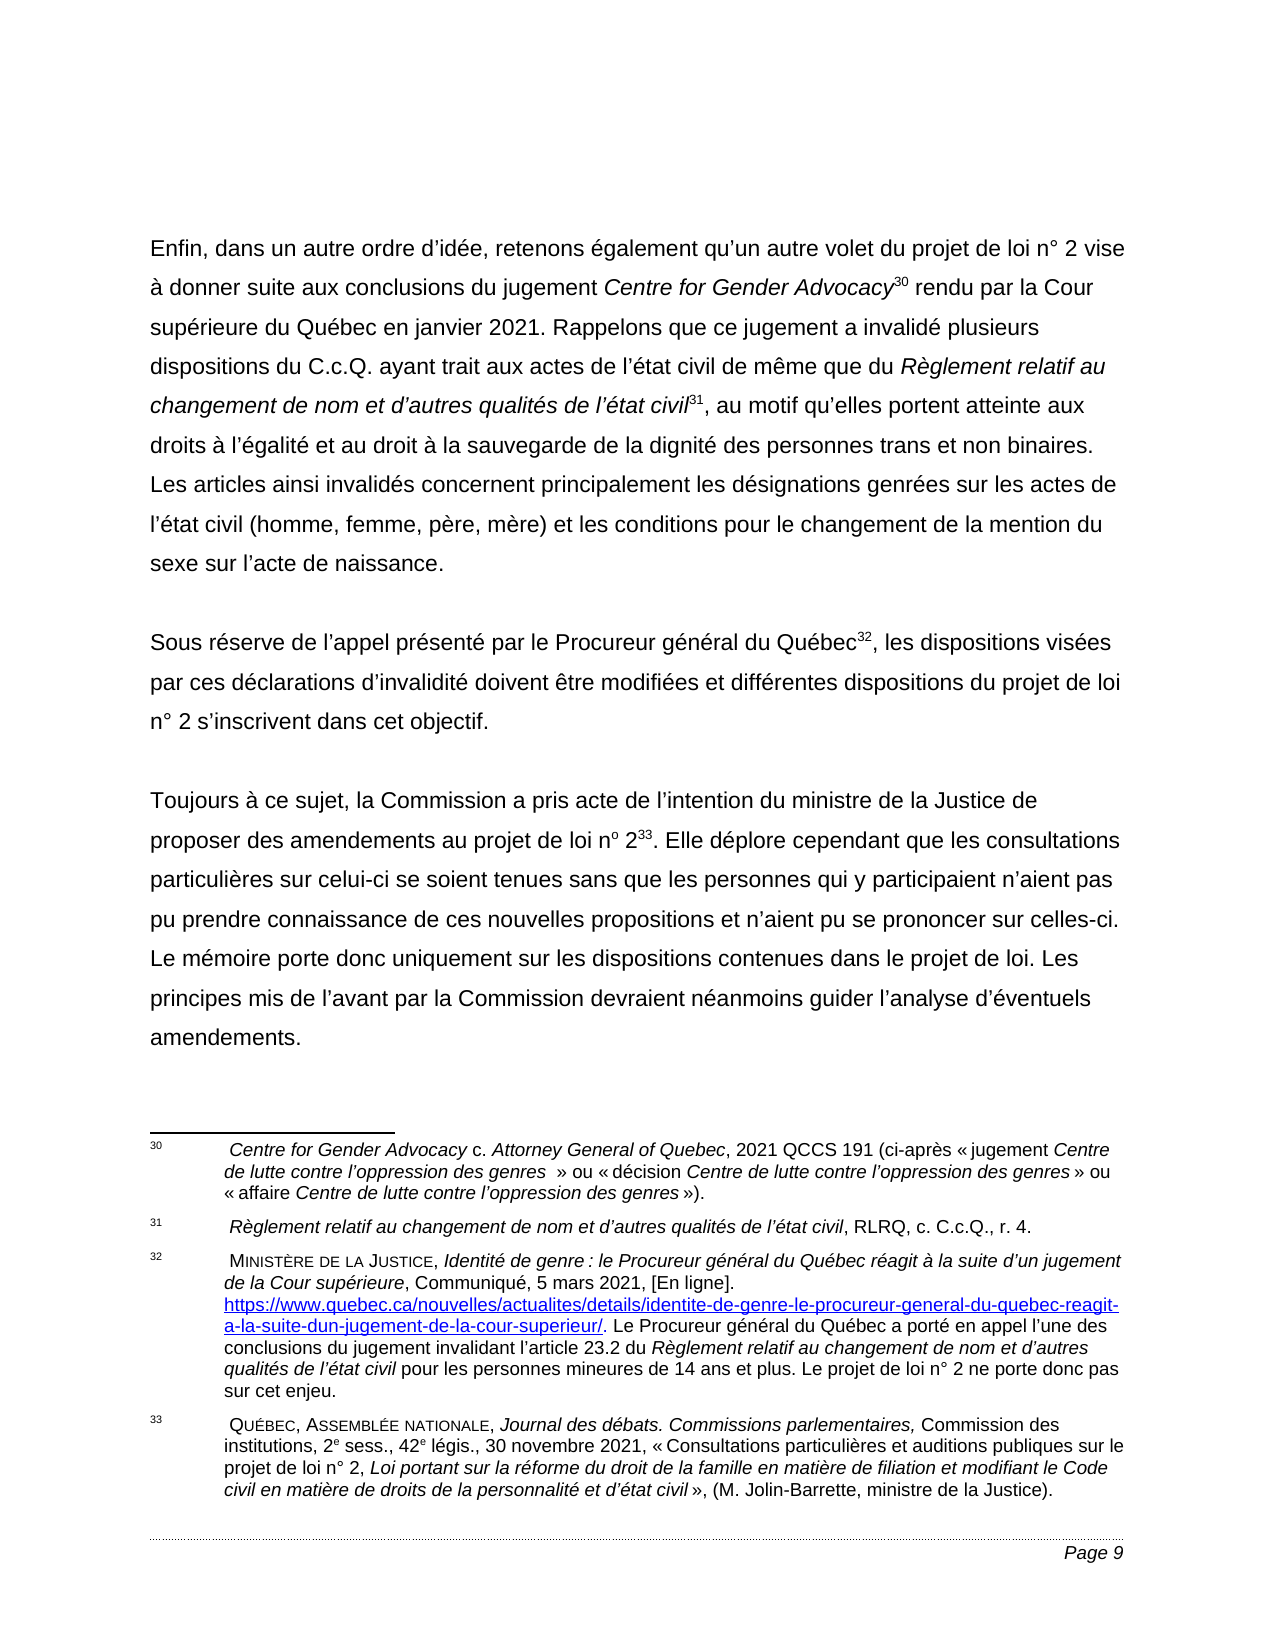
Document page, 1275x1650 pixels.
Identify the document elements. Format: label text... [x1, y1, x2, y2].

text Sous réserve de l’appel présenté par le Procureur général du Québec, les dispositions visées par ces déclarations d’invalidité doivent être modifiées et différentes dispositions du projet de loi n° 2 s’inscrivent dans cet objectif. [150, 629, 1125, 734]
text Toujours à ce sujet, la Commission a pris acte de l’intention du ministre de la Justice de proposer des amendements au projet de loi no 2. Elle déplore cependant que les consultations particulières sur celui-ci se soient tenues sans que les personnes qui y participaient n’aient pas pu prendre connaissance de ces nouvelles propositions et n’aient pu se prononcer sur celles-ci. Le mémoire porte donc uniquement sur les dispositions contenues dans le projet de loi. Les principes mis de l’avant par la Commission devraient néanmoins guider l’analyse d’éventuels amendements. [150, 787, 1125, 1050]
text Enfin, dans un autre ordre d’idée, retenons également qu’un autre volet du projet de loi n° 2 vise à donner suite aux conclusions du jugement Centre for Gender Advocacy rendu par la Cour supérieure du Québec en janvier 2021. Rappelons que ce jugement a invalidé plusieurs dispositions du C.c.Q. ayant trait aux actes de l’état civil de même que du Règlement relatif au changement de nom et d’autres qualités de l’état civil, au motif qu’elles portent atteinte aux droits à l’égalité et au droit à la sauvegarde de la dignité des personnes trans et non binaires. Les articles ainsi invalidés concernent principalement les désignations genrées sur les actes de l’état civil (homme, femme, père, mère) et les conditions pour le changement de la mention du sexe sur l’acte de naissance. [150, 234, 1125, 577]
